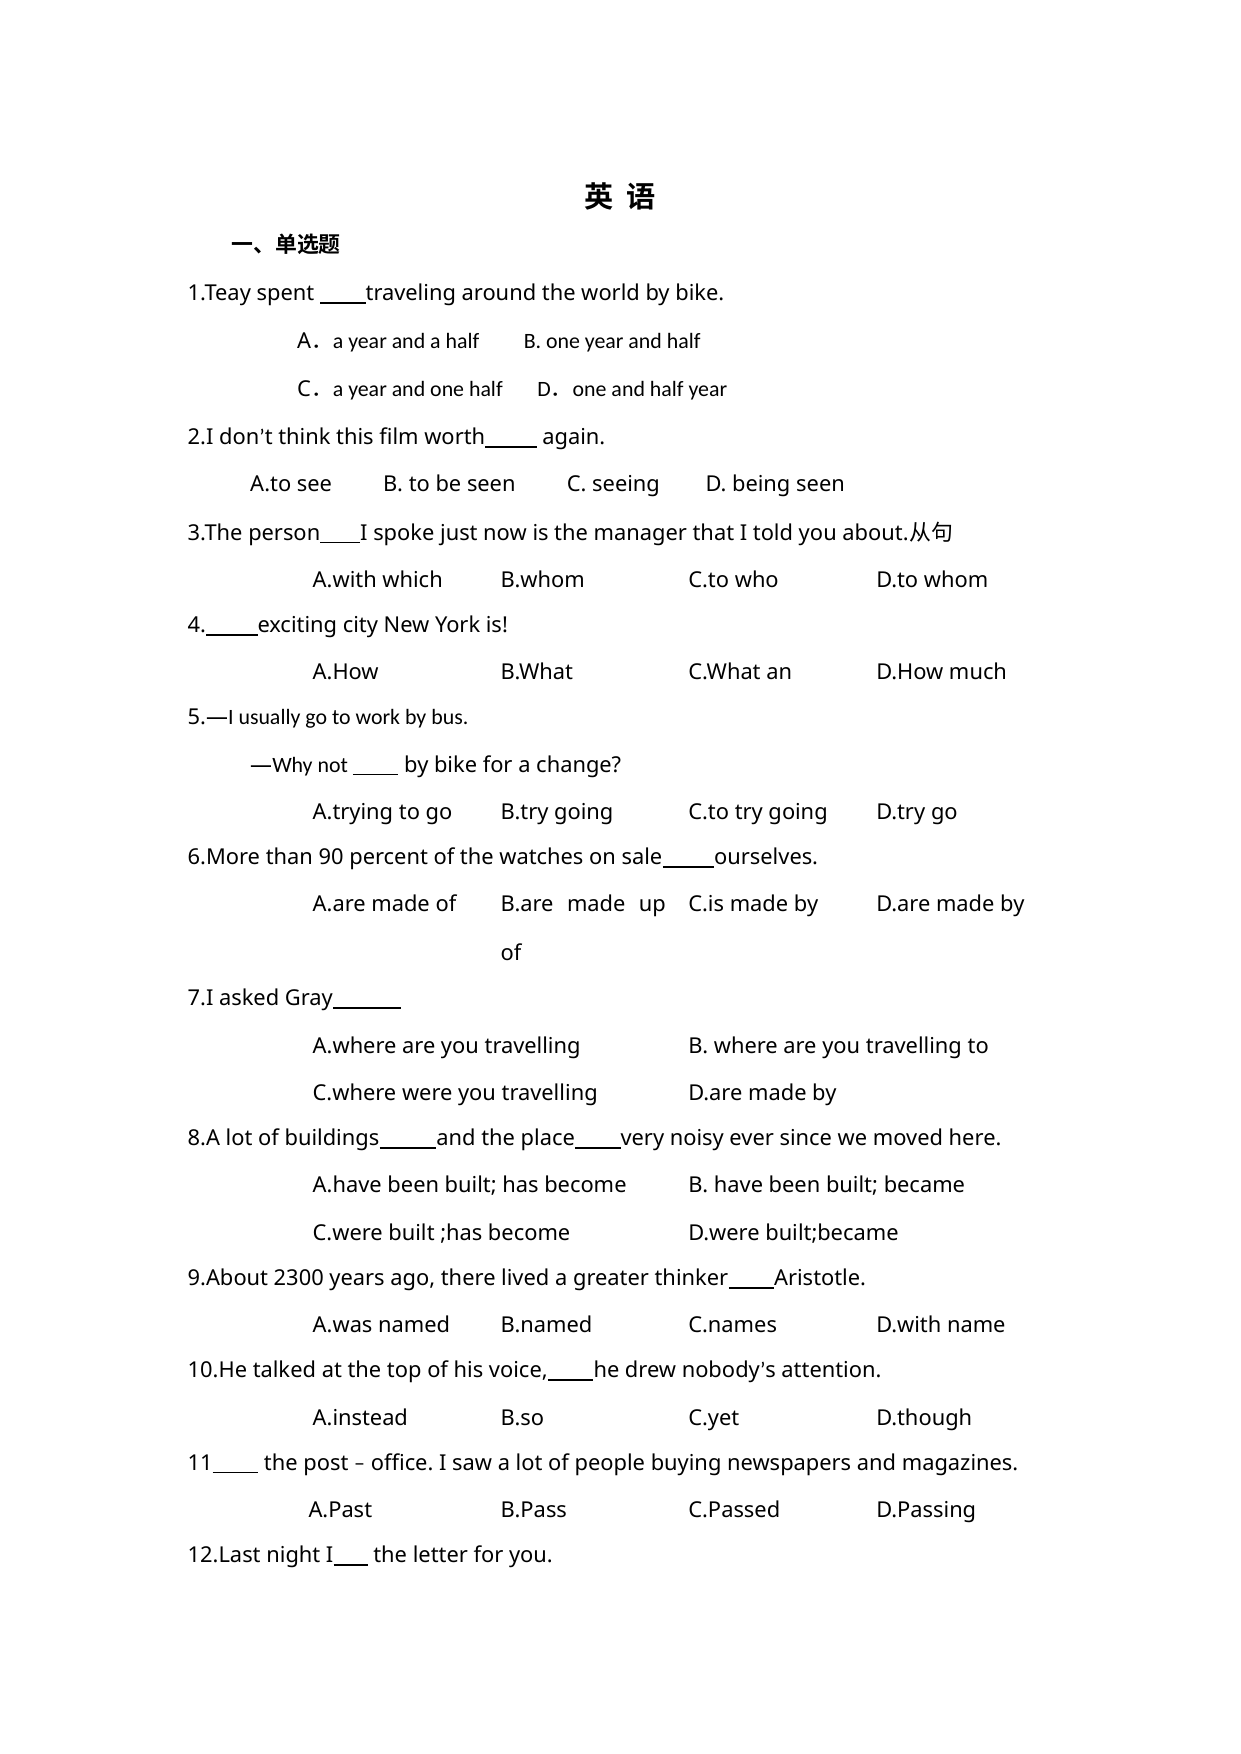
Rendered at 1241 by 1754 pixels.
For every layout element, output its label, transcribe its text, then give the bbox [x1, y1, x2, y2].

text 2.I don’t think this film worth again. [187, 419, 1053, 452]
table_header D.How much [865, 655, 1053, 700]
table_header D.are made by [865, 887, 1053, 981]
table_header C.is made by [677, 887, 865, 981]
text C．a year and one half D．one and half year [187, 371, 1053, 403]
text 1.Teay spent traveling around the world by bike. [187, 275, 1053, 308]
table_header A.was named [301, 1308, 489, 1353]
table_header C.yet [677, 1400, 865, 1445]
text 10.He talked at the top of his voice, he drew nobody’s attention. [187, 1353, 1053, 1385]
text 3.The person I spoke just now is the manager that I told you about.从句 [187, 514, 1053, 547]
text 8.A lot of buildings and the place very noisy ever since we moved here. [187, 1121, 1053, 1153]
table_header B.What [489, 655, 677, 700]
table_header A.have been built; has become C.were built ;has become [301, 1168, 677, 1260]
table_header A.Past [297, 1493, 489, 1538]
text 4. exciting city New York is! [187, 607, 1053, 640]
table_header B.are made up of [489, 887, 677, 981]
table_header B.named [489, 1308, 677, 1353]
text 5.—I usually go to work by bus. [187, 700, 1053, 732]
table_header D.though [865, 1400, 1053, 1445]
table_header A.where are you travelling C.where were you travelling [301, 1028, 677, 1121]
table_header A.with which [301, 563, 489, 607]
text 9.About 2300 years ago, there lived a greater thinker Aristotle. [187, 1260, 1053, 1293]
table_header A.instead [301, 1400, 489, 1445]
table_header C.to try going [677, 795, 865, 840]
text 英 语 [187, 162, 1053, 227]
text 12.Last night I the letter for you. [187, 1538, 1053, 1570]
table_header B.Pass [489, 1493, 677, 1538]
table_header B.so [489, 1400, 677, 1445]
text A.to see B. to be seen C. seeing D. being seen [187, 467, 1053, 499]
table_header B. where are you travelling to D.are made by [677, 1028, 1053, 1121]
table_header A.How [301, 655, 489, 700]
table_header D.to whom [865, 563, 1053, 607]
text 7.I asked Gray [187, 981, 1053, 1013]
table_header A.are made of [301, 887, 489, 981]
table_header D.try go [865, 795, 1053, 840]
table_header C.What an [677, 655, 865, 700]
text 11 the post – office. I saw a lot of people buying newspapers and magazines. [187, 1445, 1053, 1478]
table_header B.whom [489, 563, 677, 607]
text 一、单选题 [187, 227, 1053, 259]
table_header A.trying to go [301, 795, 489, 840]
table_header D.with name [865, 1308, 1053, 1353]
table_header C.names [677, 1308, 865, 1353]
table_header B.try going [489, 795, 677, 840]
text 6.More than 90 percent of the watches on sale ourselves. [187, 840, 1053, 872]
table_header C.to who [677, 563, 865, 607]
table_header D.Passing [865, 1493, 1053, 1538]
text A．a year and a half B. one year and half [187, 323, 1053, 355]
table_header C.Passed [677, 1493, 865, 1538]
table_header B. have been built; became D.were built;became [677, 1168, 1053, 1260]
text —Why not by bike for a change? [187, 747, 1053, 780]
